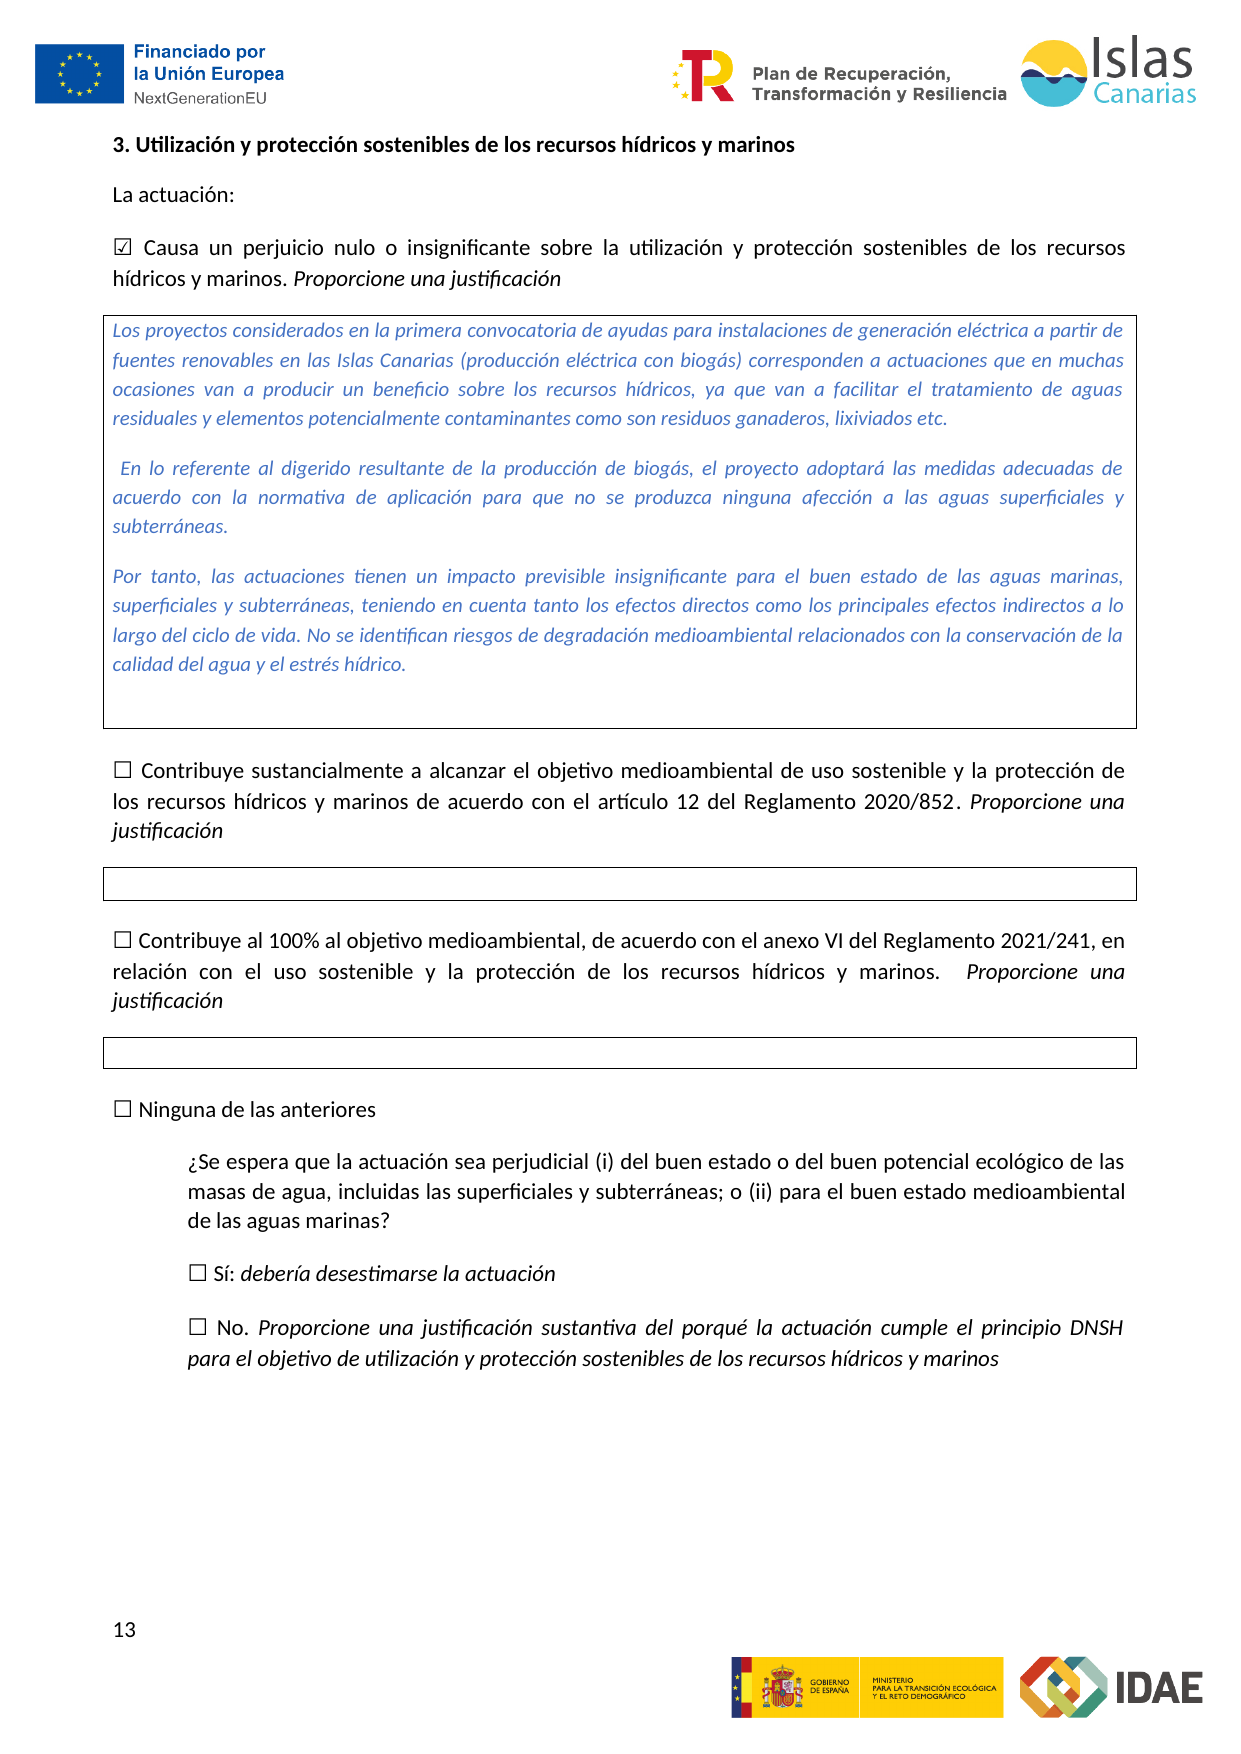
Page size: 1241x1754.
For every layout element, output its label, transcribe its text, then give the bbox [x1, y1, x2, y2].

picture [1020, 1656, 1203, 1718]
text ☐ No. Proporcione una justificación sustantiva del porqué la actuación cumple el principio DNSH para el objetivo de utilización y protección sostenibles de los recursos hídricos y marinos [187, 1311, 1128, 1372]
text Los proyectos considerados en la primera convocatoria de ayudas para instalaciones de generación eléctrica a partir de fuentes renovables en las Islas Canarias (producción eléctrica con biogás) corresponden a actuaciones que en muchas ocasiones van a producir un beneficio sobre los recursos hídricos, ya que van a facilitar el tratamiento de aguas residuales y elementos potencialmente contaminantes como son residuos ganaderos, lixiviados etc. [104, 316, 1136, 431]
text 3. Utilización y protección sostenibles de los recursos hídricos y marinos [112, 130, 1128, 158]
picture [35, 44, 284, 104]
text ☐ Contribuye al 100% al objetivo medioambiental, de acuerdo con el anexo VI del Reglamento 2021/241, en relación con el uso sostenible y la protección de los recursos hídricos y marinos. Proporcione una justificación [112, 924, 1128, 1014]
text ¿Se espera que la actuación sea perjudicial (i) del buen estado o del buen potencial ecológico de las masas de agua, incluidas las superficiales y subterráneas; o (ii) para el buen estado medioambiental de las aguas marinas? [187, 1147, 1128, 1235]
text ☐ Sí: debería desestimarse la actuación [187, 1257, 1128, 1288]
text ☑ Causa un perjuicio nulo o insignificante sobre la utilización y protección sostenibles de los recursos hídricos y marinos. Proporcione una justificación [112, 231, 1128, 292]
text La actuación: [112, 181, 1128, 208]
picture [731, 1657, 1004, 1718]
text Por tanto, las actuaciones tienen un impacto previsible insignificante para el buen estado de las aguas marinas, superficiales y subterráneas, teniendo en cuenta tanto los efectos directos como los principales efectos indirectos a lo largo del ciclo de vida. No se identifican riesgos de degradación medioambiental relacionados con la conservación de la calidad del agua y el estrés hídrico. [104, 560, 1136, 676]
text ☐ Ninguna de las anteriores [112, 1093, 1128, 1124]
text En lo referente al digerido resultante de la producción de biogás, el proyecto adoptará las medidas adecuadas de acuerdo con la normativa de aplicación para que no se produzca ninguna afección a las aguas superficiales y subterráneas. [104, 452, 1136, 539]
picture [668, 44, 1013, 104]
text ☐ Contribuye sustancialmente a alcanzar el objetivo medioambiental de uso sostenible y la protección de los recursos hídricos y marinos de acuerdo con el artículo 12 del Reglamento 2020/852. Proporcione una justificación [112, 754, 1128, 845]
picture [1020, 27, 1197, 111]
